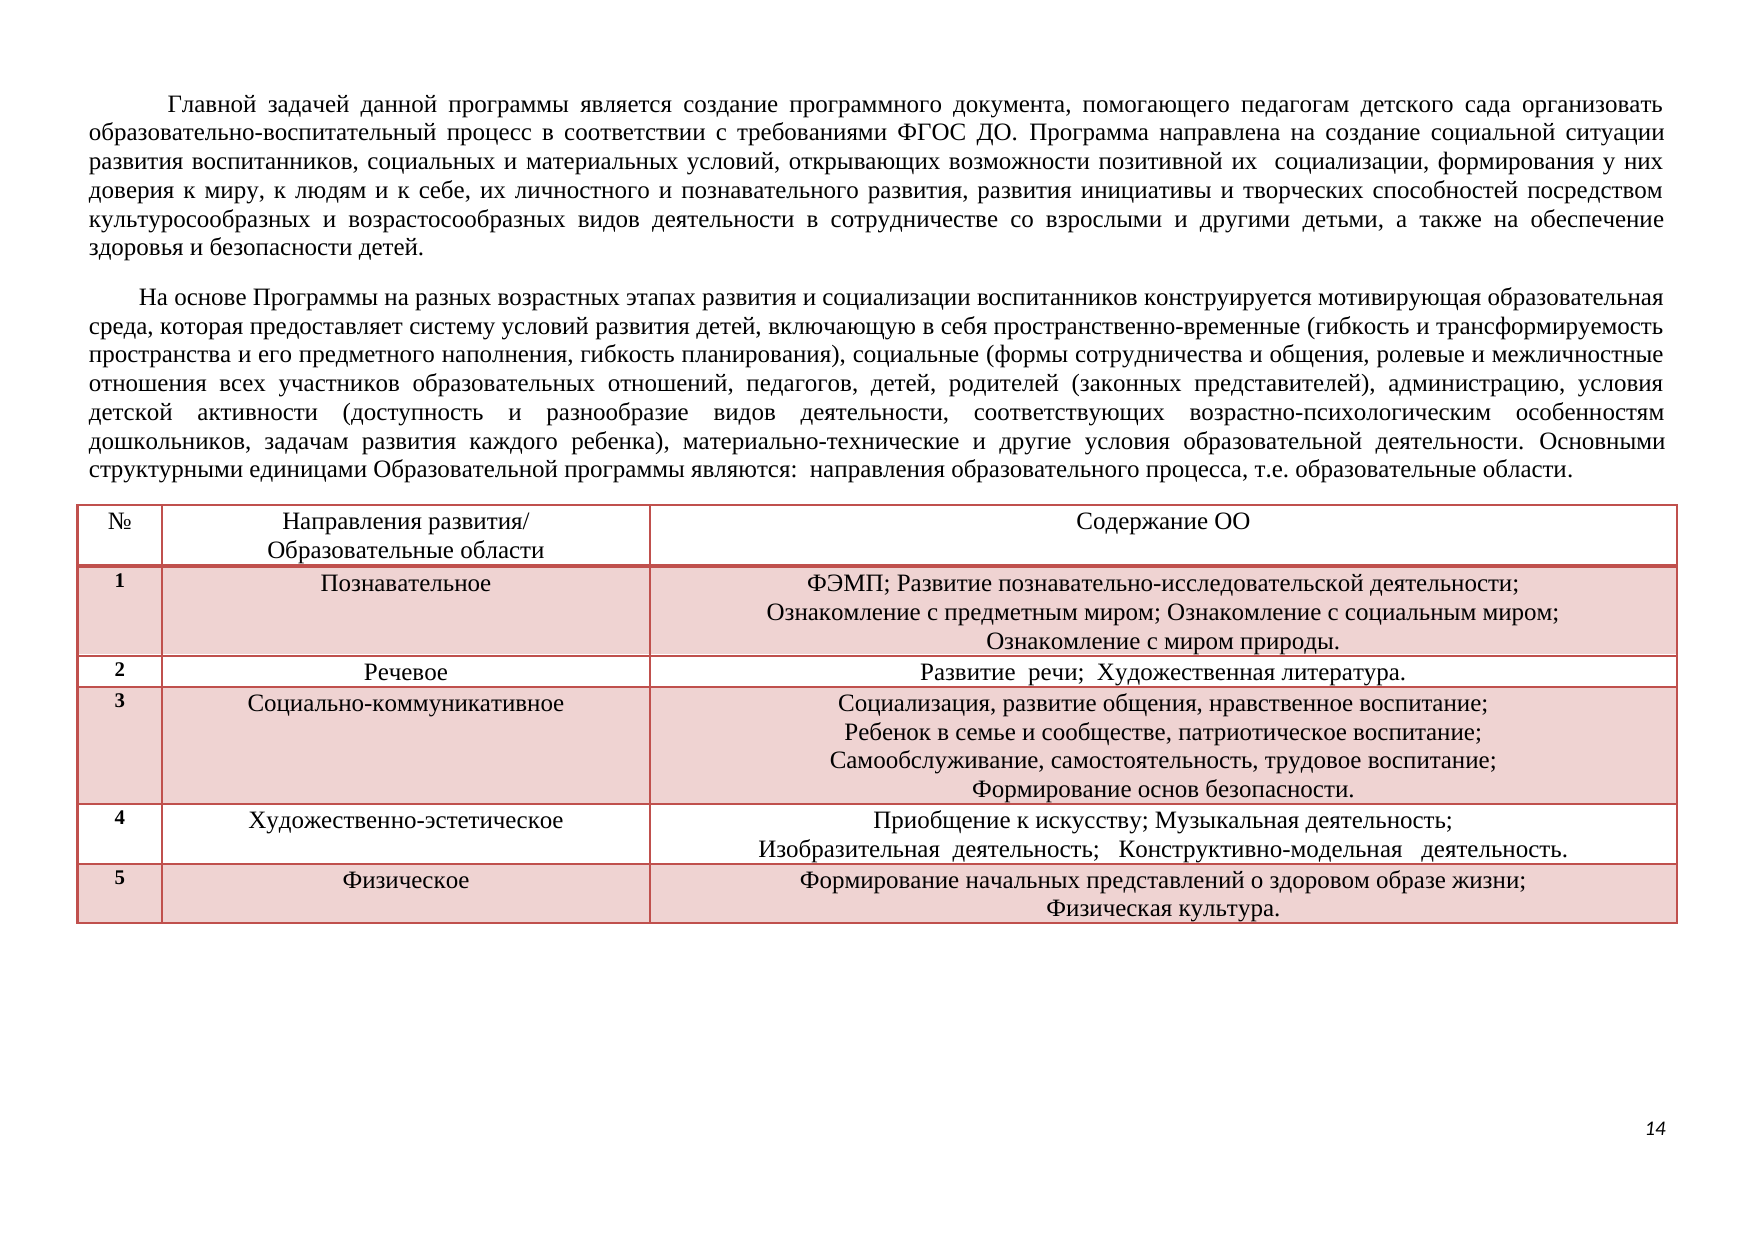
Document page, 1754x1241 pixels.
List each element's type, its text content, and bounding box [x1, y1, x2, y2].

table_cell 5 [79, 865, 161, 922]
table_cell Речевое [163, 657, 649, 686]
table_cell Художественно-эстетическое [163, 805, 649, 863]
table_cell Социализация, развитие общения, нравственное воспитание; Ребенок в семье и сообществе, патриотическое воспитание; Самообслуживание, самостоятельность, трудовое воспитание; Формирование основ безопасности. [651, 688, 1676, 803]
table_cell 2 [79, 657, 161, 686]
table_header № [79, 506, 161, 564]
table_cell Физическое [163, 865, 649, 922]
table_cell Социально-коммуникативное [163, 688, 649, 803]
text Главной задачей данной программы является создание программного документа, помогающего педагогам детского сада организовать образовательно-воспитательный процесс в соответствии с требованиями ФГОС ДО. Программа направлена на создание социальной ситуации развития воспитанников, социальных и материальных условий, открывающих возможности позитивной их социализации, формирования у них доверия к миру, к людям и к себе, их личностного и познавательного развития, развития инициативы и творческих способностей посредством культуросообразных и возрастосообразных видов деятельности в сотрудничестве со взрослыми и другими детьми, а также на обеспечение здоровья и безопасности детей. [89, 89, 1665, 261]
table_header Содержание ОО [651, 506, 1676, 564]
table_cell Развитие речи; Художественная литература. [651, 657, 1676, 686]
table_cell 3 [79, 688, 161, 803]
text На основе Программы на разных возрастных этапах развития и социализации воспитанников конструируется мотивирующая образовательная среда, которая предоставляет систему условий развития детей, включающую в себя пространственно-временные (гибкость и трансформируемость пространства и его предметного наполнения, гибкость планирования), социальные (формы сотрудничества и общения, ролевые и межличностные отношения всех участников образовательных отношений, педагогов, детей, родителей (законных представителей), администрацию, условия детской активности (доступность и разнообразие видов деятельности, соответствующих возрастно-психологическим особенностям дошкольников, задачам развития каждого ребенка), материально-технические и другие условия образовательной деятельности. Основными структурными единицами Образовательной программы являются: направления образовательного процесса, т.е. образовательные области. [89, 282, 1665, 483]
table_cell Формирование начальных представлений о здоровом образе жизни; Физическая культура. [651, 865, 1676, 922]
table_cell Познавательное [163, 568, 649, 654]
table_cell ФЭМП; Развитие познавательно-исследовательской деятельности; Ознакомление с предметным миром; Ознакомление с социальным миром; Ознакомление с миром природы. [651, 568, 1676, 654]
table_cell 1 [79, 568, 161, 654]
table_header Направления развития/ Образовательные области [163, 506, 649, 564]
table_cell Приобщение к искусству; Музыкальная деятельность; Изобразительная деятельность; Конструктивно-модельная деятельность. [651, 805, 1676, 863]
table_cell 4 [79, 805, 161, 863]
